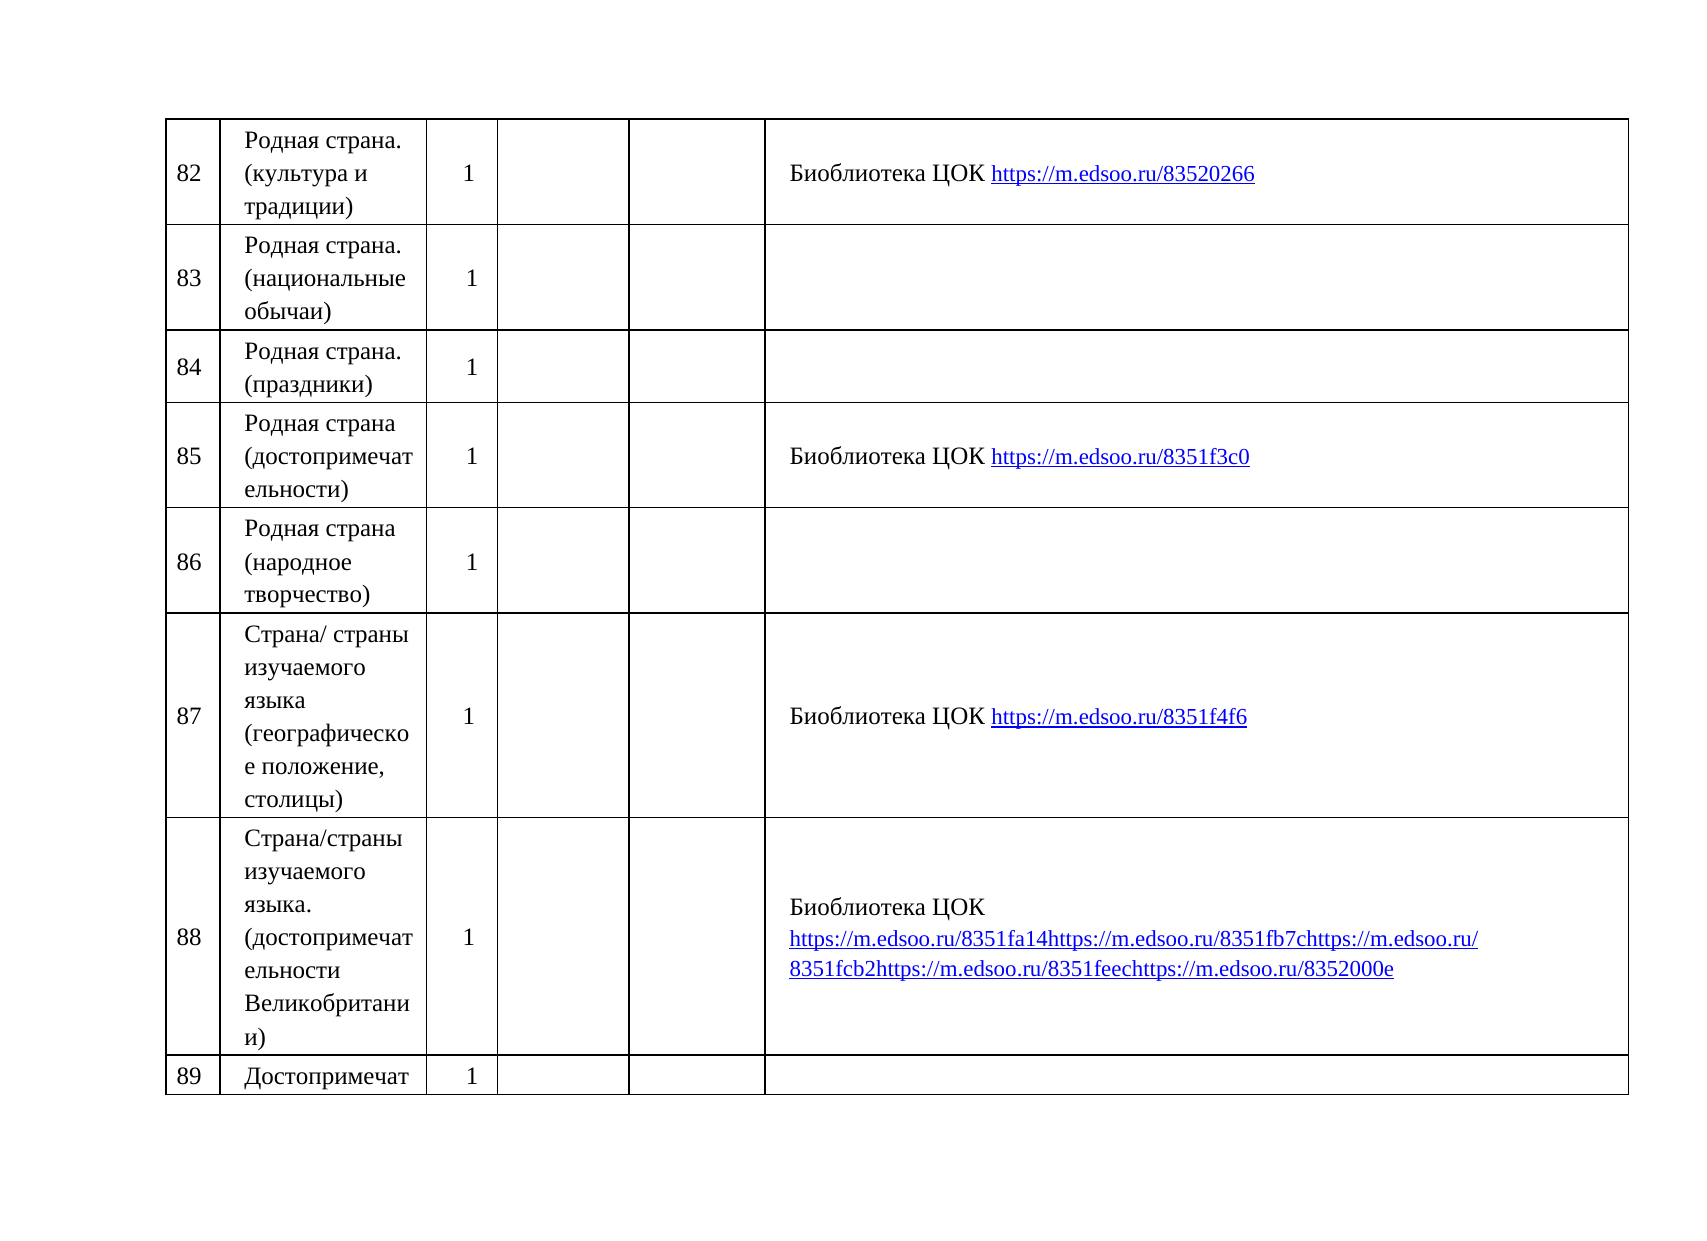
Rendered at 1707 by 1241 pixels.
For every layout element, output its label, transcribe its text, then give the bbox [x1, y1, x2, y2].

table_cell 1 [427, 403, 497, 507]
table_cell [630, 331, 764, 401]
table_cell [498, 403, 628, 507]
table_cell Биоблиотека ЦОК https://m.edsoo.ru/8351f3c0 [766, 403, 1628, 507]
table_cell [766, 508, 1628, 612]
table_cell 1 [427, 120, 497, 223]
table_cell 86 [167, 508, 219, 612]
table_cell Биоблиотека ЦОК https://m.edsoo.ru/8351fa14https://m.edsoo.ru/8351fb7chttps://m.edsoo.ru/8351fcb2https://m.edsoo.ru/8351feechttps://m.edsoo.ru/8352000e [766, 818, 1628, 1054]
table_cell [498, 225, 628, 329]
table_cell Родная страна (народное творчество) [221, 508, 426, 612]
table_cell [498, 818, 628, 1054]
table_cell [766, 225, 1628, 329]
table_cell [630, 120, 764, 223]
table_cell 87 [167, 614, 219, 817]
table_cell Страна/ страны изучаемого языка (географическое положение, столицы) [221, 614, 426, 817]
table_cell 1 [427, 331, 497, 401]
table_cell [498, 331, 628, 401]
table_cell 83 [167, 225, 219, 329]
table_cell Родная страна. (национальные обычаи) [221, 225, 426, 329]
table_cell [498, 120, 628, 223]
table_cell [221, 1056, 426, 1093]
table_cell Родная страна (достопримечательности) [221, 403, 426, 507]
table_cell [766, 1056, 1628, 1093]
table_cell 1 [427, 225, 497, 329]
table_cell [630, 1056, 764, 1093]
table_cell 1 [427, 508, 497, 612]
table_cell Страна/страны изучаемого языка. (достопримечательности Великобритании) [221, 818, 426, 1054]
table_cell [630, 403, 764, 507]
table_cell 1 [427, 614, 497, 817]
table_cell 82 [167, 120, 219, 223]
table_cell 89 [167, 1056, 219, 1093]
table_cell 1 [427, 1056, 497, 1093]
table_cell [630, 508, 764, 612]
table_cell [630, 614, 764, 817]
table_cell [630, 225, 764, 329]
table_cell Родная страна. (культура и традиции) [221, 120, 426, 223]
table_cell 88 [167, 818, 219, 1054]
table_cell [498, 614, 628, 817]
table_cell [498, 508, 628, 612]
table_cell Родная страна. (праздники) [221, 331, 426, 401]
table_cell Биоблиотека ЦОК https://m.edsoo.ru/8351f4f6 [766, 614, 1628, 817]
table_cell 1 [427, 818, 497, 1054]
table_cell [630, 818, 764, 1054]
table_cell Биоблиотека ЦОК https://m.edsoo.ru/83520266 [766, 120, 1628, 223]
table_cell 85 [167, 403, 219, 507]
table_cell 84 [167, 331, 219, 401]
table_cell [498, 1056, 628, 1093]
table_cell [766, 331, 1628, 401]
